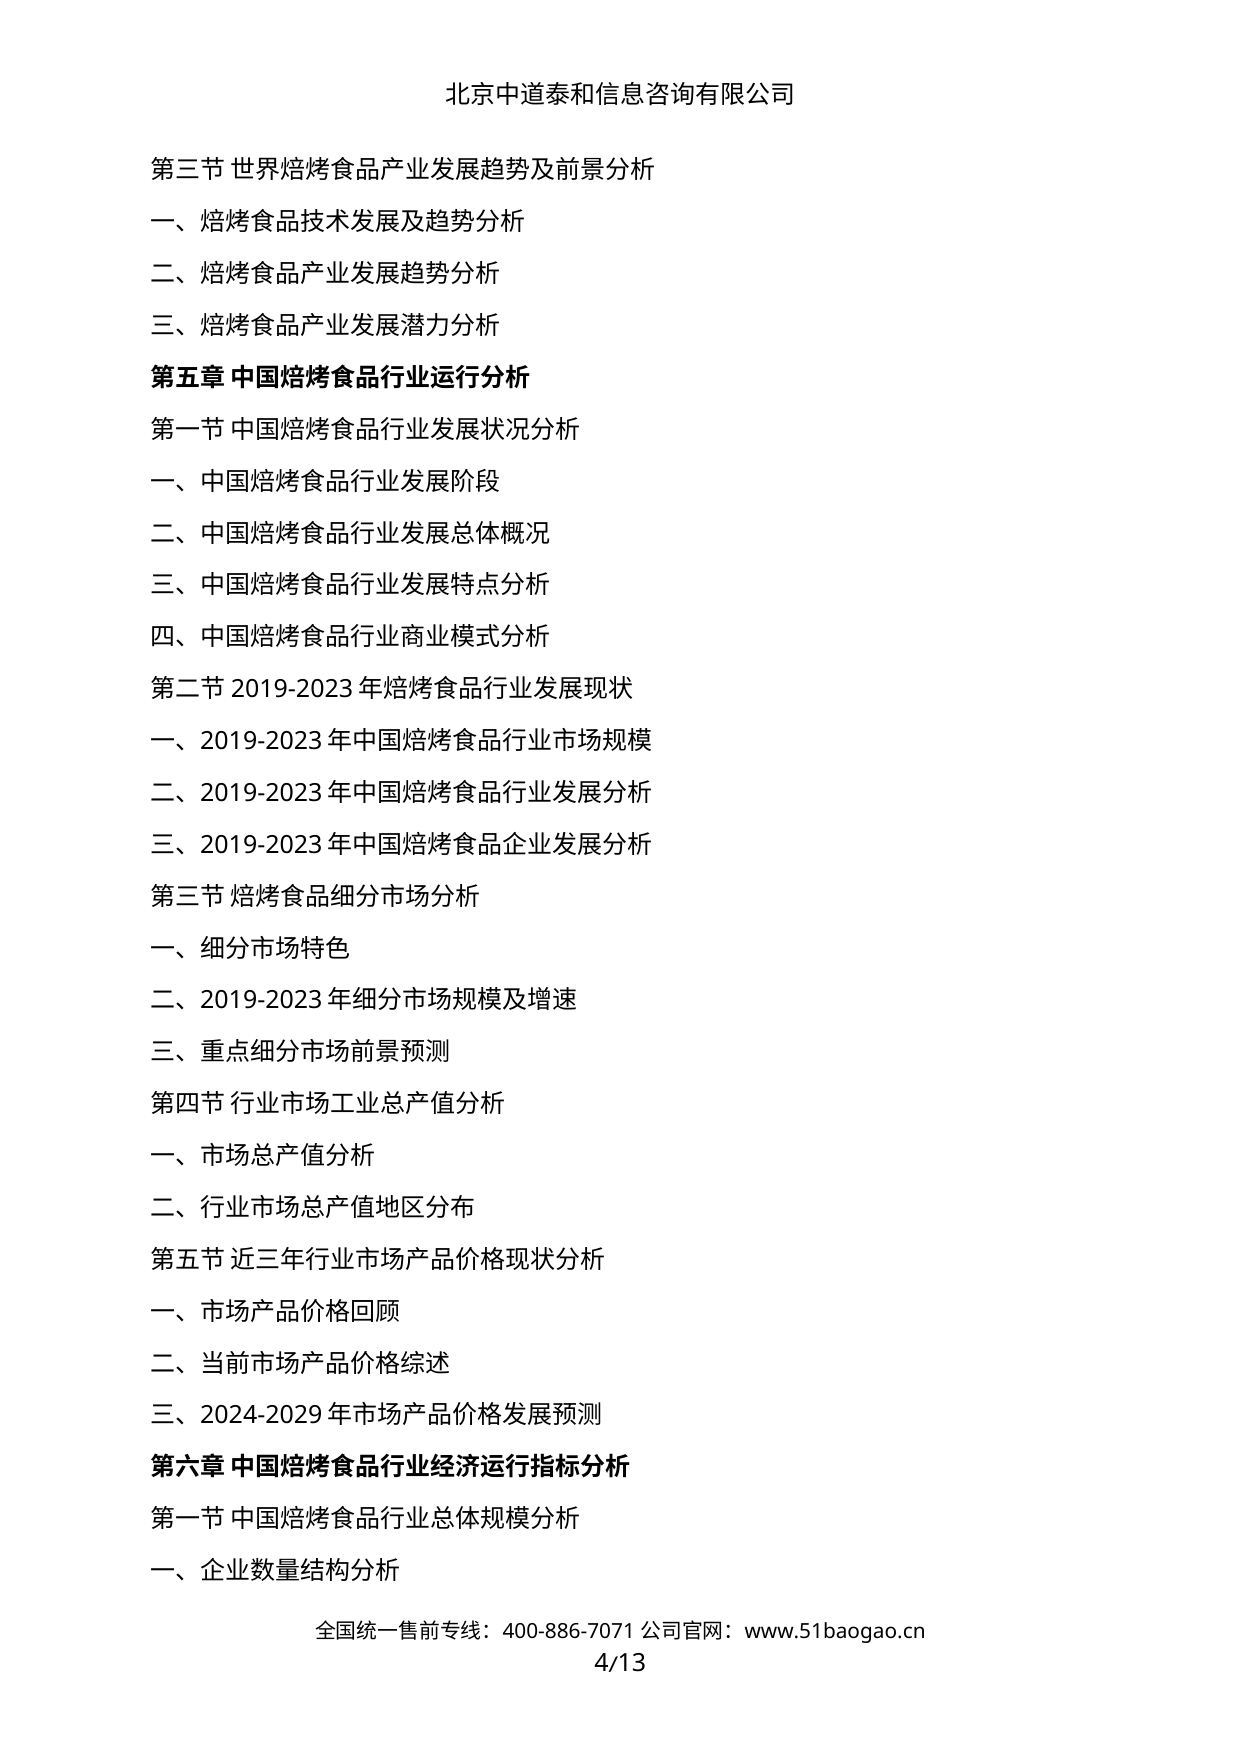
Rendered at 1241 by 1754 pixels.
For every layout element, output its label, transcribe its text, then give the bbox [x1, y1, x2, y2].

text 第三节 世界焙烤食品产业发展趋势及前景分析 [150, 150, 1090, 186]
text 第三节 焙烤食品细分市场分析 [150, 876, 1090, 912]
text 二、焙烤食品产业发展趋势分析 [150, 254, 1090, 290]
text 二、中国焙烤食品行业发展总体概况 [150, 513, 1090, 549]
text 二、行业市场总产值地区分布 [150, 1187, 1090, 1224]
text 第一节 中国焙烤食品行业发展状况分析 [150, 409, 1090, 446]
text 一、企业数量结构分析 [150, 1551, 1090, 1587]
text 一、细分市场特色 [150, 928, 1090, 964]
text 一、焙烤食品技术发展及趋势分析 [150, 202, 1090, 238]
text 第一节 中国焙烤食品行业总体规模分析 [150, 1499, 1090, 1535]
text 二、2019-2023年中国焙烤食品行业发展分析 [150, 772, 1090, 809]
text 三、2024-2029年市场产品价格发展预测 [150, 1395, 1090, 1431]
text 三、焙烤食品产业发展潜力分析 [150, 306, 1090, 342]
text 四、中国焙烤食品行业商业模式分析 [150, 617, 1090, 653]
text 一、2019-2023年中国焙烤食品行业市场规模 [150, 721, 1090, 757]
text 第六章 中国焙烤食品行业经济运行指标分析 [150, 1447, 1090, 1483]
text 二、当前市场产品价格综述 [150, 1343, 1090, 1379]
text 三、2019-2023年中国焙烤食品企业发展分析 [150, 824, 1090, 861]
text 一、中国焙烤食品行业发展阶段 [150, 461, 1090, 497]
text 三、重点细分市场前景预测 [150, 1032, 1090, 1068]
text 第五章 中国焙烤食品行业运行分析 [150, 357, 1090, 394]
text 一、市场总产值分析 [150, 1136, 1090, 1172]
text 第二节 2019-2023年焙烤食品行业发展现状 [150, 669, 1090, 705]
text 二、2019-2023年细分市场规模及增速 [150, 980, 1090, 1016]
text 三、中国焙烤食品行业发展特点分析 [150, 565, 1090, 601]
text 第四节 行业市场工业总产值分析 [150, 1084, 1090, 1120]
text 一、市场产品价格回顾 [150, 1291, 1090, 1327]
text 第五节 近三年行业市场产品价格现状分析 [150, 1239, 1090, 1276]
